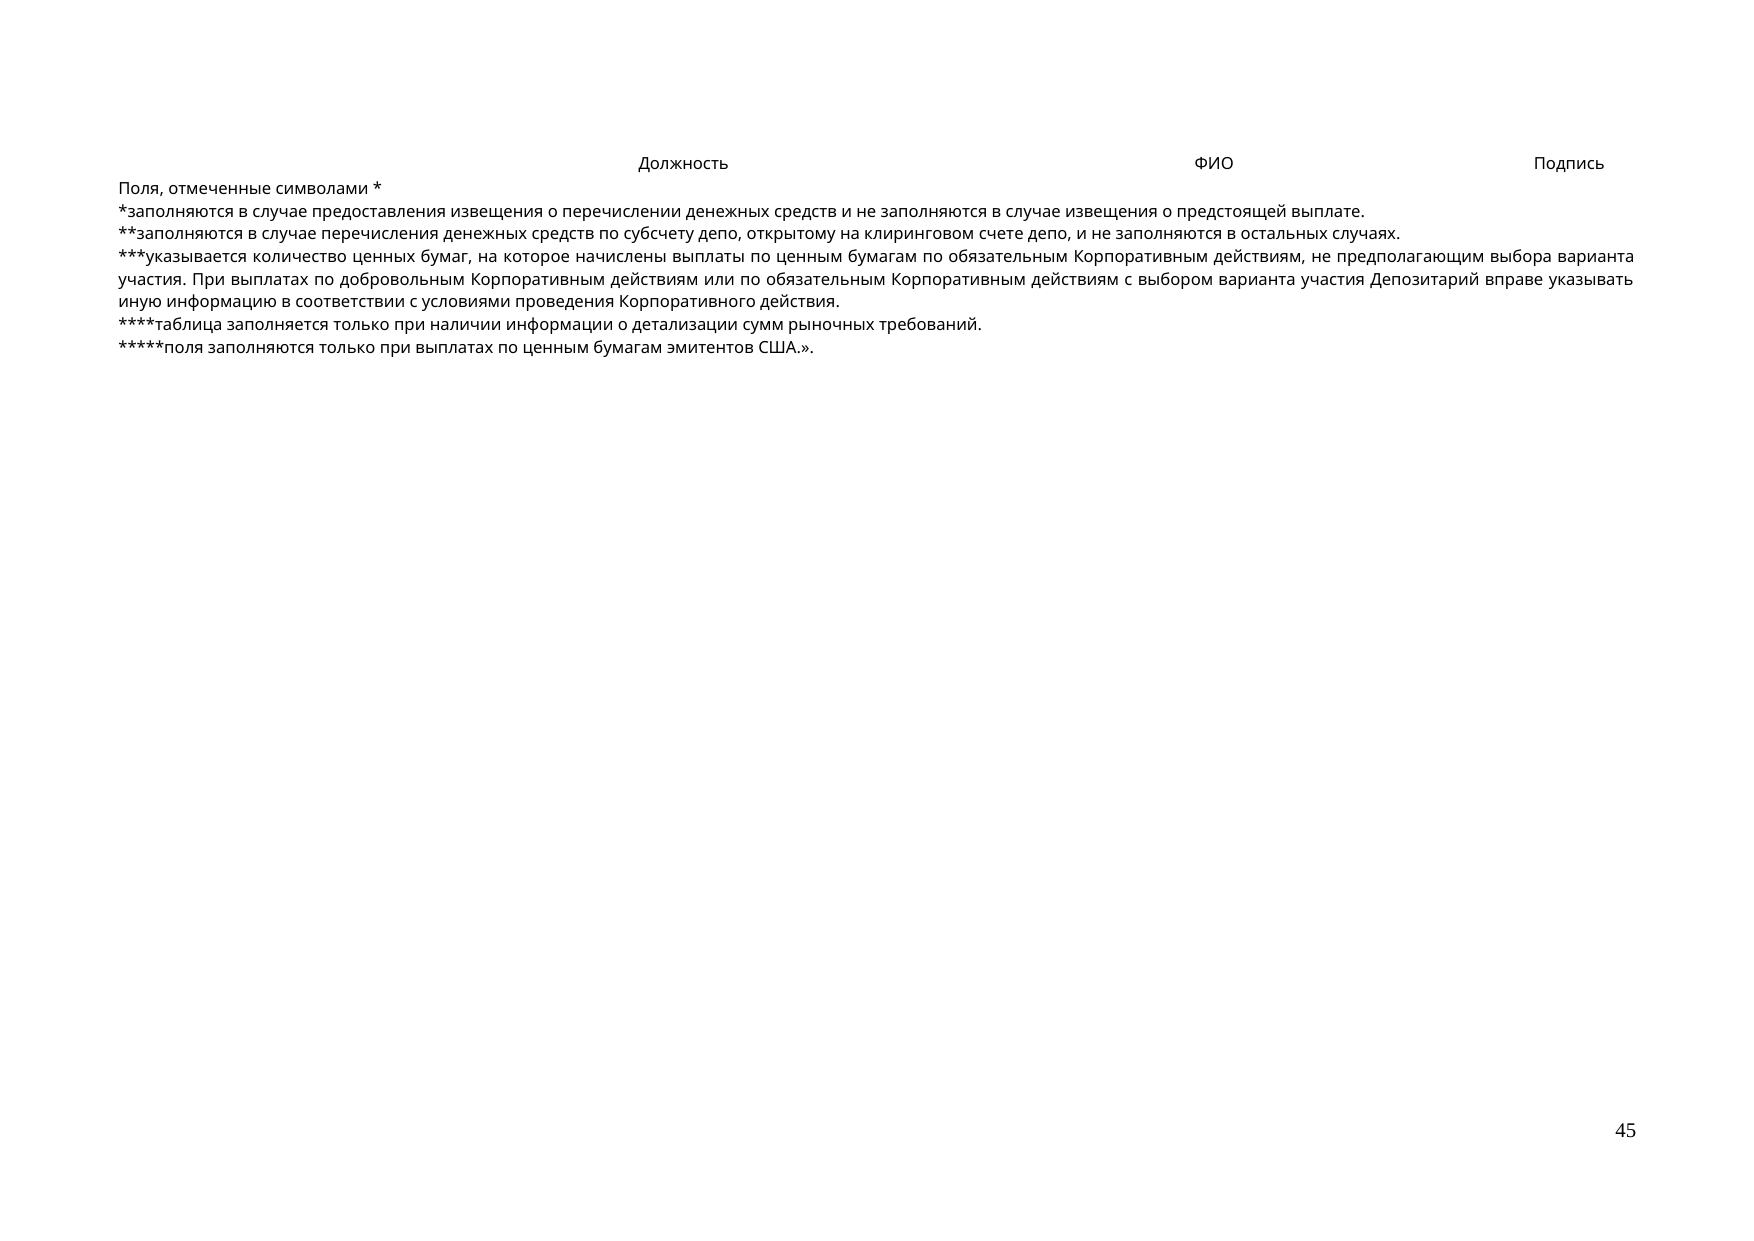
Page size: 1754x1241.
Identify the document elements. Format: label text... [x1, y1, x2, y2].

text *****поля заполняются только при выплатах по ценным бумагам эмитентов США.». [118, 335, 1636, 358]
text **заполняются в случае перечисления денежных средств по субсчету депо, открытому на клиринговом счете депо, и не заполняются в остальных случаях. [118, 222, 1636, 244]
text *заполняются в случае предоставления извещения о перечислении денежных средств и не заполняются в случае извещения о предстоящей выплате. [118, 199, 1636, 222]
text Поля, отмеченные символами * [118, 176, 1636, 199]
text ***указывается количество ценных бумаг, на которое начислены выплаты по ценным бумагам по обязательным Корпоративным действиям, не предполагающим выбора варианта участия. При выплатах по добровольным Корпоративным действиям или по обязательным Корпоративным действиям с выбором варианта участия Депозитарий вправе указывать иную информацию в соответствии с условиями проведения Корпоративного действия. [118, 244, 1636, 313]
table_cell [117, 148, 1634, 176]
text ****таблица заполняется только при наличии информации о детализации сумм рыночных требований. [118, 313, 1636, 335]
